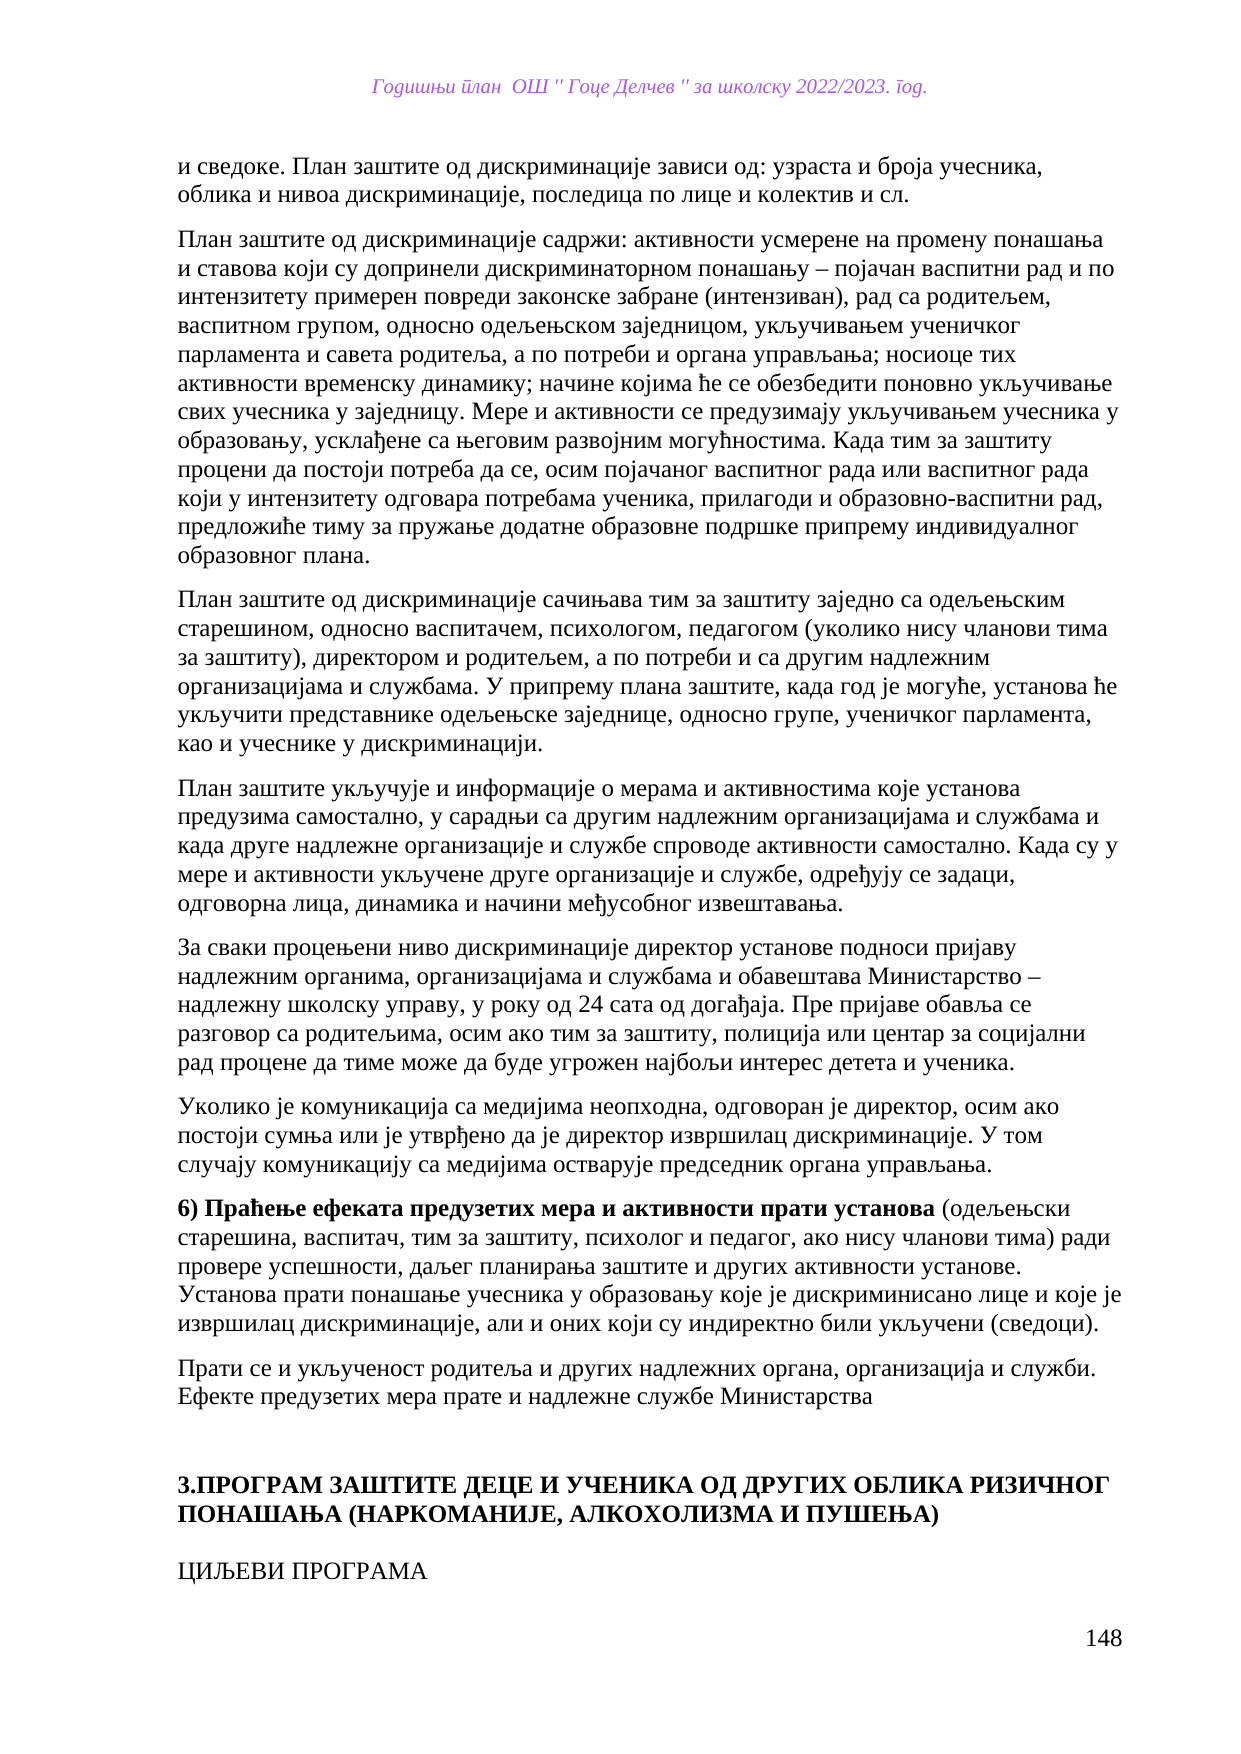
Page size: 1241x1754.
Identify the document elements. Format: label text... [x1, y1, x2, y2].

text Прати се и укљученост родитеља и других надлежних органа, организација и служби. Ефекте предузетих мера прате и надлежне службе Министарства [177, 1353, 1122, 1410]
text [177, 151, 1122, 208]
text План заштите од дискриминације сачињава тим за заштиту заједно са одељењским старешином, односно васпитачем, психологом, педагогом (уколико нису чланови тима за заштиту), директором и родитељем, а по потреби и са другим надлежним организацијама и службама. У припрему плана заштите, када год је могуће, установа ће укључити представнике одељењске заједнице, односно групе, ученичког парламента, као и учеснике у дискриминацији. [177, 584, 1122, 757]
text План заштите укључује и информације о мерама и активностима које установа предузима самостално, у сарадњи са другим надлежним организацијама и службама и када друге надлежне организације и службе спроводе активности самостално. Када су у мере и активности укључене друге организације и службе, одређују се задаци, одговорна лица, динамика и начини међусобног извештавања. [177, 773, 1122, 916]
text Уколико је комуникација са медијима неопходна, одговоран је директор, осим ако постоји сумња или је утврђено да је директор извршилац дискриминације. У том случају комуникацију са медијима остварује председник органа управљања. [177, 1091, 1122, 1178]
text ЦИЉЕВИ ПРОГРАМА [177, 1556, 1122, 1585]
text 3.ПРОГРАМ ЗАШТИТЕ ДЕЦЕ И УЧЕНИКА ОД ДРУГИХ ОБЛИКА РИЗИЧНОГ ПОНАШАЊА (НАРКОМАНИЈЕ, АЛКОХОЛИЗМА И ПУШЕЊА) [177, 1470, 1122, 1528]
text За сваки процењени ниво дискриминације директор установе подноси пријаву надлежним органима, организацијама и службама и обавештава Министарство – надлежну школску управу, у року од 24 сата од догађаја. Пре пријаве обавља се разговор са родитељима, осим ако тим за заштиту, полиција или центар за социјални рад процене да тиме може да буде угрожен најбољи интерес детета и ученика. [177, 932, 1122, 1076]
text План заштите од дискриминације садржи: активности усмерене на промену понашања и ставова који су допринели дискриминаторном понашању – појачан васпитни рад и по интензитету примерен повреди законске забране (интензиван), рад са родитељем, васпитном групом, односно одељењском заједницом, укључивањем ученичког парламента и савета родитеља, а по потреби и органа управљања; носиоце тих активности временску динамику; начине којима ће се обезбедити поновно укључивање свих учесника у заједницу. Мере и активности се предузимају укључивањем учесника у образовању, усклађене са његовим развојним могућностима. Када тим за заштиту процени да постоји потреба да се, осим појачаног васпитног рада или васпитног рада који у интензитету одговара потребама ученика, прилагоди и образовно-васпитни рад, предложиће тиму за пружање додатне образовне подршке припрему индивидуалног образовног плана. [177, 224, 1122, 569]
text 6) Праћење ефеката предузетих мера и активности прати установа (одељењски старешина, васпитач, тим за заштиту, психолог и педагог, ако нису чланови тима) ради провере успешности, даљег планирања заштите и других активности установе. Установа прати понашање учесника у образовању које је дискриминисано лице и које је извршилац дискриминације, али и оних који су индиректно били укључени (сведоци). [177, 1193, 1122, 1337]
